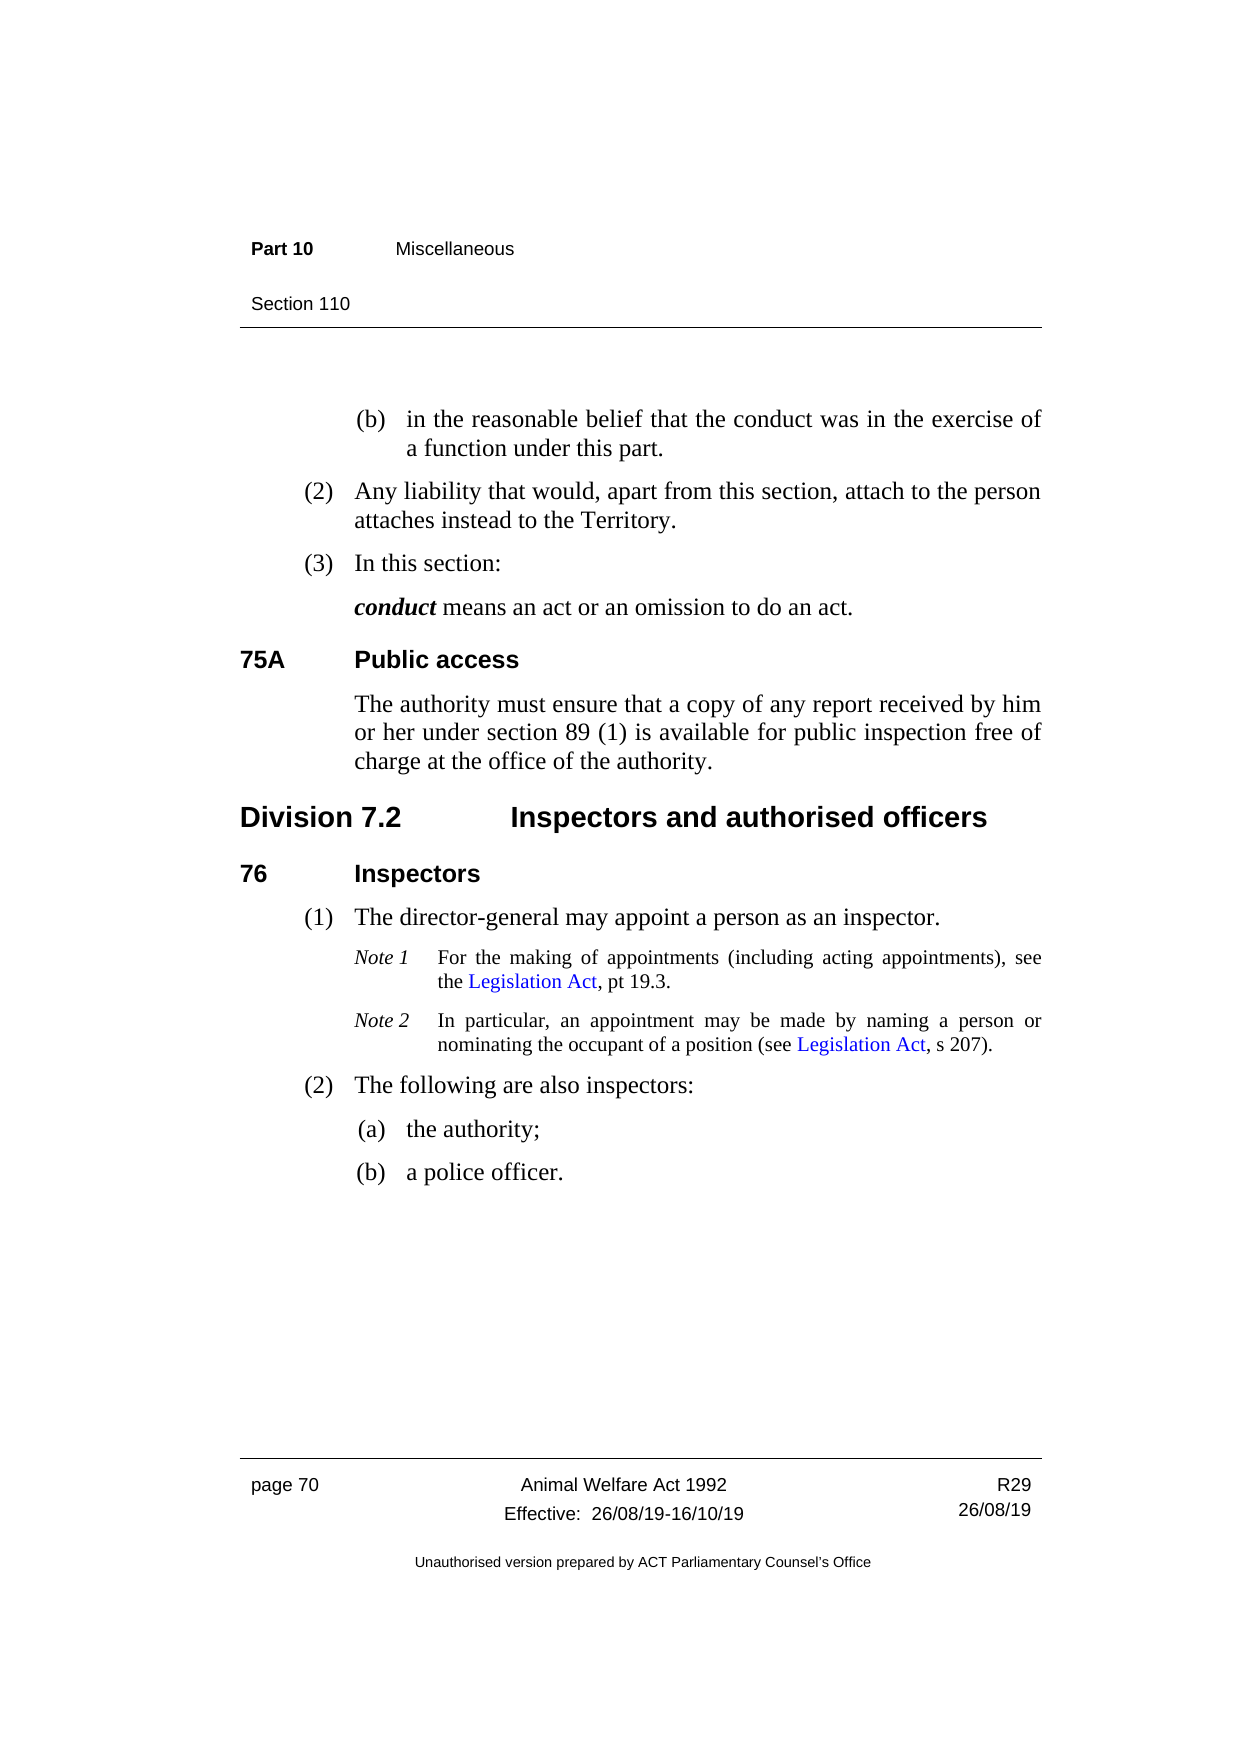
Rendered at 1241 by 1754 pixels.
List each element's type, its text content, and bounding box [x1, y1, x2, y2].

text (b) in the reasonable belief that the conduct was in the exercise of a function under this part. [239, 404, 1042, 462]
text Note 2 In particular, an appointment may be made by naming a person or nominating the occupant of a position (see Legislation Act, s 207). [354, 1008, 1042, 1056]
text Division 7.2 Inspectors and authorised officers [239, 800, 1042, 833]
text The authority must ensure that a copy of any report received by him or her under section 89 (1) is available for public inspection free of charge at the office of the authority. [354, 689, 1042, 775]
text (1) The director-general may appoint a person as an inspector. [239, 902, 1042, 931]
text Note 1 For the making of appointments (including acting appointments), see the Legislation Act, pt 19.3. [354, 945, 1042, 993]
text 76 Inspectors [239, 858, 1042, 887]
text (b) a police officer. [239, 1157, 1042, 1186]
text (2) The following are also inspectors: [239, 1071, 1042, 1099]
text (3) In this section: [239, 548, 1042, 577]
text (a) the authority; [239, 1114, 1042, 1143]
text (2) Any liability that would, apart from this section, attach to the person attaches instead to the Territory. [239, 476, 1042, 534]
text 75A Public access [239, 645, 1042, 674]
text conduct means an act or an omission to do an act. [354, 592, 1042, 620]
